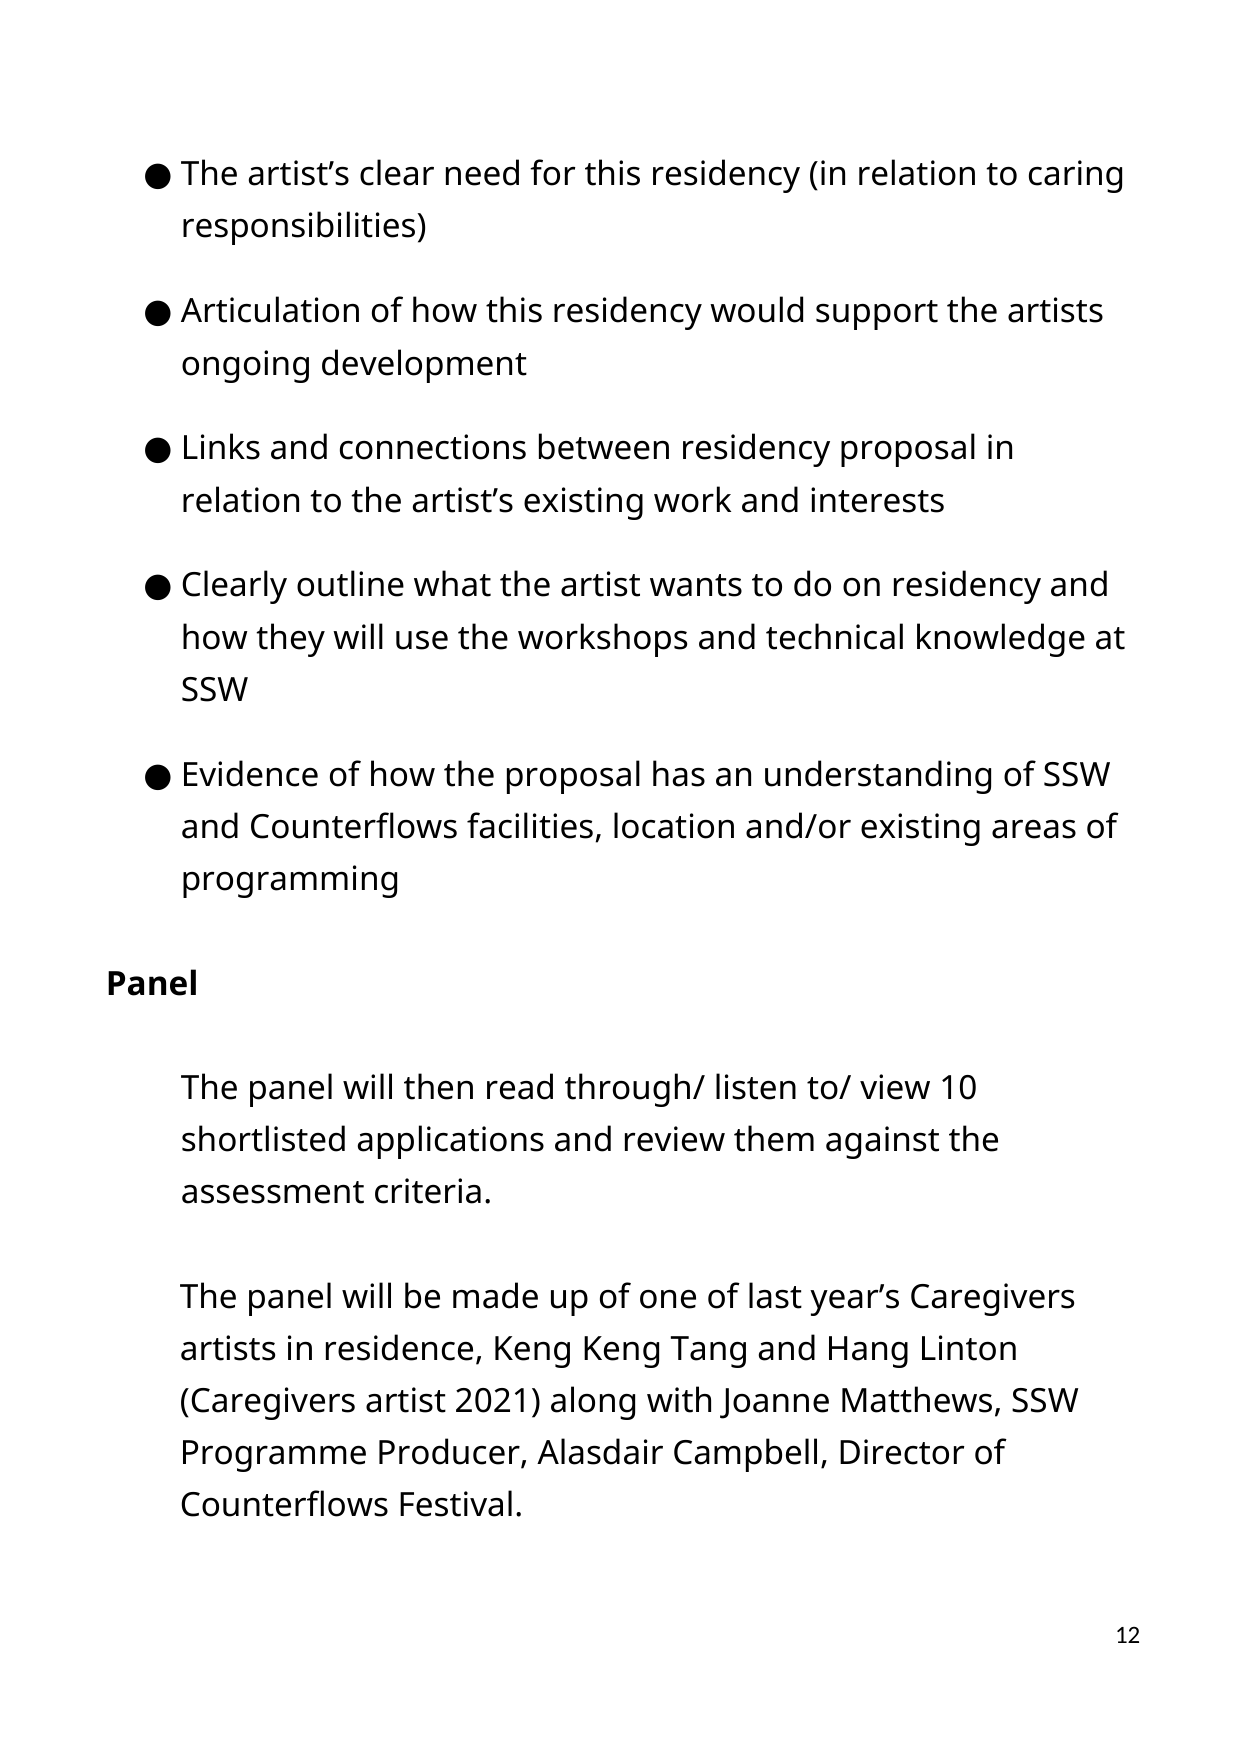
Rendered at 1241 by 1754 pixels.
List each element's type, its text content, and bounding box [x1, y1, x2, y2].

text Panel [106, 959, 1140, 1005]
list The artist’s clear need for this residency (in relation to caring responsibilities) [143, 150, 1140, 283]
text The panel will then read through/ listen to/ view 10 shortlisted applications and review them against the assessment criteria. [181, 1064, 1140, 1213]
text The panel will be made up of one of last year’s Caregivers artists in residence, Keng Keng Tang and Hang Linton (Caregivers artist 2021) along with Joanne Matthews, SSW Programme Producer, Alasdair Campbell, Director of Counterflows Festival. [179, 1272, 1140, 1562]
list Links and connections between residency proposal in relation to the artist’s existing work and interests [143, 424, 1140, 557]
list Evidence of how the proposal has an understanding of SSW and Counterflows facilities, location and/or existing areas of programming [143, 751, 1140, 900]
list Articulation of how this residency would support the artists ongoing development [143, 287, 1140, 420]
list Clearly outline what the artist wants to do on residency and how they will use the workshops and technical knowledge at SSW [143, 561, 1140, 746]
